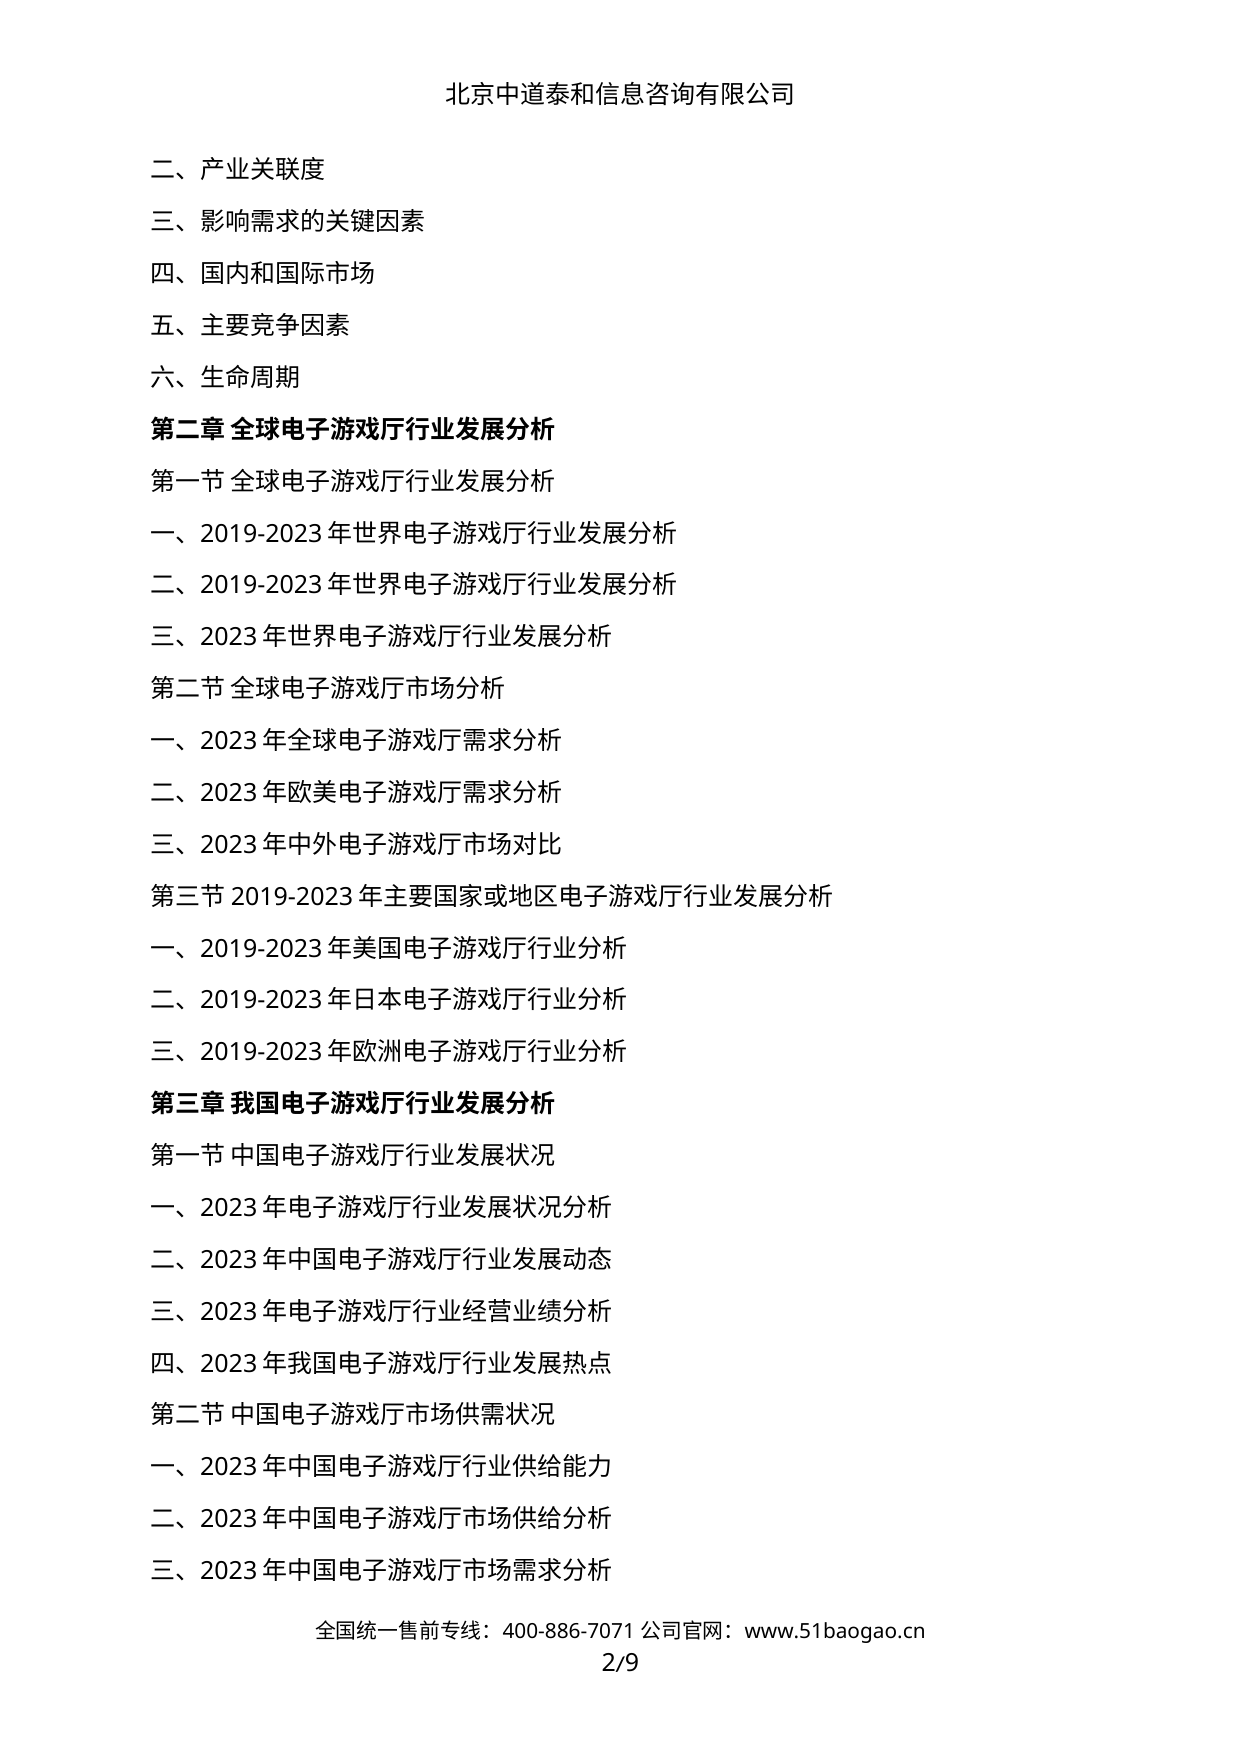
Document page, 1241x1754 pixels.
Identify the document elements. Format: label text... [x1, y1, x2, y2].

text 三、2023年电子游戏厅行业经营业绩分析 [150, 1291, 1090, 1327]
text 二、2023年欧美电子游戏厅需求分析 [150, 772, 1090, 809]
text 一、2023年全球电子游戏厅需求分析 [150, 721, 1090, 757]
text 第一节 中国电子游戏厅行业发展状况 [150, 1136, 1090, 1172]
text 一、2019-2023年美国电子游戏厅行业分析 [150, 928, 1090, 964]
text 四、2023年我国电子游戏厅行业发展热点 [150, 1343, 1090, 1379]
text 二、2023年中国电子游戏厅行业发展动态 [150, 1239, 1090, 1276]
text 第二节 全球电子游戏厅市场分析 [150, 669, 1090, 705]
text 四、国内和国际市场 [150, 254, 1090, 290]
text 二、2023年中国电子游戏厅市场供给分析 [150, 1499, 1090, 1535]
text 二、2019-2023年世界电子游戏厅行业发展分析 [150, 565, 1090, 601]
text 第二节 中国电子游戏厅市场供需状况 [150, 1395, 1090, 1431]
text 一、2023年中国电子游戏厅行业供给能力 [150, 1447, 1090, 1483]
text 一、2019-2023年世界电子游戏厅行业发展分析 [150, 513, 1090, 549]
text 五、主要竞争因素 [150, 306, 1090, 342]
text 二、产业关联度 [150, 150, 1090, 186]
text 第三节 2019-2023年主要国家或地区电子游戏厅行业发展分析 [150, 876, 1090, 912]
text 三、2023年世界电子游戏厅行业发展分析 [150, 617, 1090, 653]
text 二、2019-2023年日本电子游戏厅行业分析 [150, 980, 1090, 1016]
text 三、影响需求的关键因素 [150, 202, 1090, 238]
text 第一节 全球电子游戏厅行业发展分析 [150, 461, 1090, 497]
text 三、2019-2023年欧洲电子游戏厅行业分析 [150, 1032, 1090, 1068]
text 一、2023年电子游戏厅行业发展状况分析 [150, 1187, 1090, 1224]
text 六、生命周期 [150, 357, 1090, 394]
text 第三章 我国电子游戏厅行业发展分析 [150, 1084, 1090, 1120]
text 三、2023年中国电子游戏厅市场需求分析 [150, 1551, 1090, 1587]
text 第二章 全球电子游戏厅行业发展分析 [150, 409, 1090, 446]
text 三、2023年中外电子游戏厅市场对比 [150, 824, 1090, 861]
